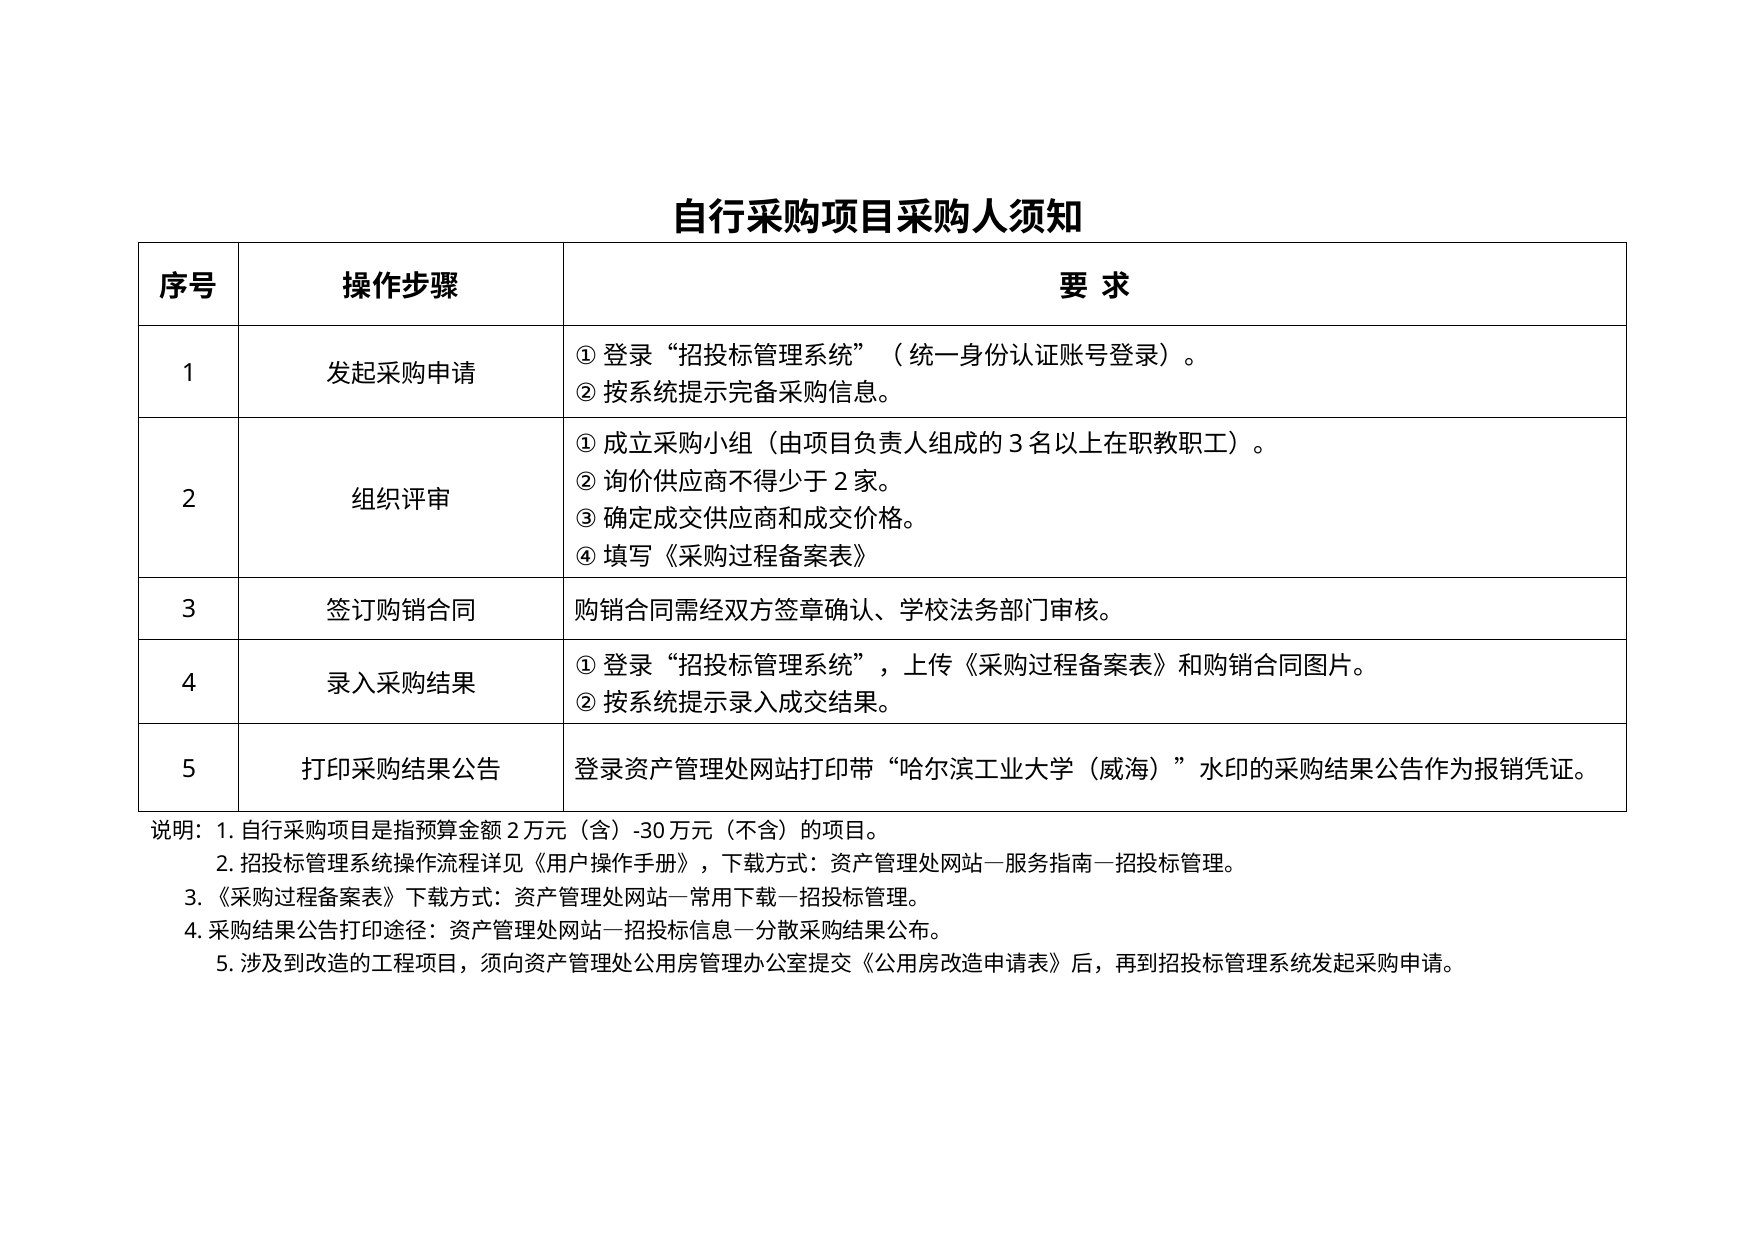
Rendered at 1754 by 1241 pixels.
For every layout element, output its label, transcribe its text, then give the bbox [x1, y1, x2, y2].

table_cell 2 [139, 418, 238, 577]
table_cell 5 [139, 724, 238, 811]
text 说明：1. 自行采购项目是指预算金额2万元（含）-30万元（不含）的项目。 [150, 812, 1604, 845]
table_cell ① 登录“招投标管理系统”，上传《采购过程备案表》和购销合同图片。 ② 按系统提示录入成交结果。 [564, 640, 1626, 723]
table_cell 打印采购结果公告 [239, 724, 563, 811]
text 5. 涉及到改造的工程项目，须向资产管理处公用房管理办公室提交《公用房改造申请表》后，再到招投标管理系统发起采购申请。 [150, 945, 1604, 978]
table_cell 签订购销合同 [239, 578, 563, 639]
table_header 要 求 [564, 243, 1626, 325]
table_cell 录入采购结果 [239, 640, 563, 723]
table_cell ① 登录“招投标管理系统”（ 统一身份认证账号登录）。 ② 按系统提示完备采购信息。 [564, 326, 1626, 417]
table_cell 4 [139, 640, 238, 723]
table_header 操作步骤 [239, 243, 563, 325]
table_cell 1 [139, 326, 238, 417]
text 4. 采购结果公告打印途径：资产管理处网站—招投标信息—分散采购结果公布。 [150, 912, 1604, 945]
text 3. 《采购过程备案表》下载方式：资产管理处网站—常用下载—招投标管理。 [150, 878, 1604, 912]
table_cell 组织评审 [239, 418, 563, 577]
table_cell 登录资产管理处网站打印带“哈尔滨工业大学（威海）”水印的采购结果公告作为报销凭证。 [564, 724, 1626, 811]
text 2. 招投标管理系统操作流程详见《用户操作手册》，下载方式：资产管理处网站—服务指南—招投标管理。 [150, 845, 1604, 878]
table_cell 3 [139, 578, 238, 639]
table_header 序号 [139, 243, 238, 325]
table_cell 发起采购申请 [239, 326, 563, 417]
table_cell 购销合同需经双方签章确认、学校法务部门审核。 [564, 578, 1626, 639]
table_cell ① 成立采购小组（由项目负责人组成的3名以上在职教职工）。 ② 询价供应商不得少于2家。 ③ 确定成交供应商和成交价格。 ④ 填写《采购过程备案表》 [564, 418, 1626, 577]
text 自行采购项目采购人须知 [150, 187, 1604, 242]
